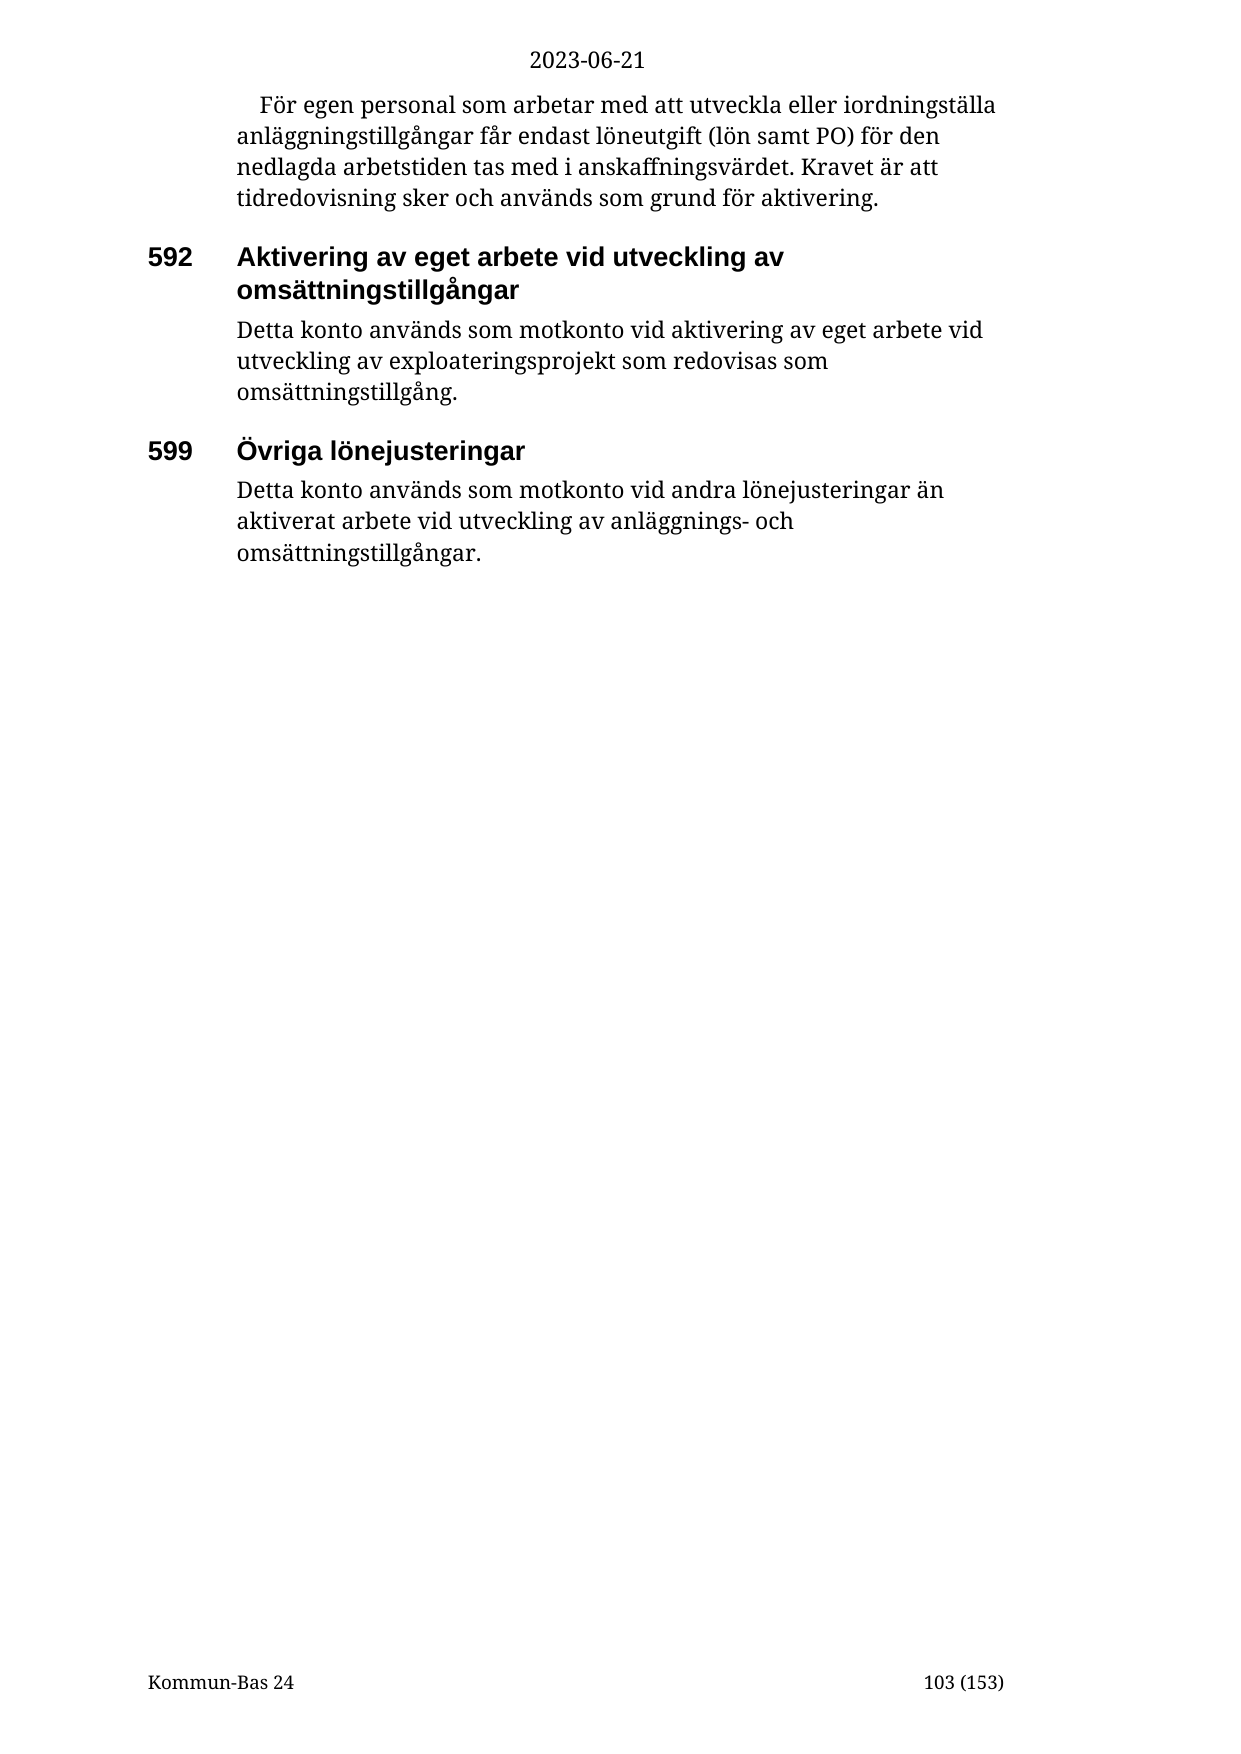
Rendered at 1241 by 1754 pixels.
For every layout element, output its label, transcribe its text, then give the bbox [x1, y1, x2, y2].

text För egen personal som arbetar med att utveckla eller iordningställa anläggningstillgångar får endast löneutgift (lön samt PO) för den nedlagda arbetstiden tas med i anskaffningsvärdet. Kravet är att tidredovisning sker och används som grund för aktivering. [236, 89, 1004, 214]
text Detta konto används som motkonto vid andra lönejusteringar än aktiverat arbete vid utveckling av anläggnings- och omsättningstillgångar. [236, 474, 1004, 568]
subtitle 599 Övriga lönejusteringar [148, 432, 1004, 466]
subtitle 592 Aktivering av eget arbete vid utveckling av omsättningstillgångar [148, 239, 1004, 305]
text Detta konto används som motkonto vid aktivering av eget arbete vid utveckling av exploateringsprojekt som redovisas som omsättningstillgång. [236, 314, 1004, 407]
